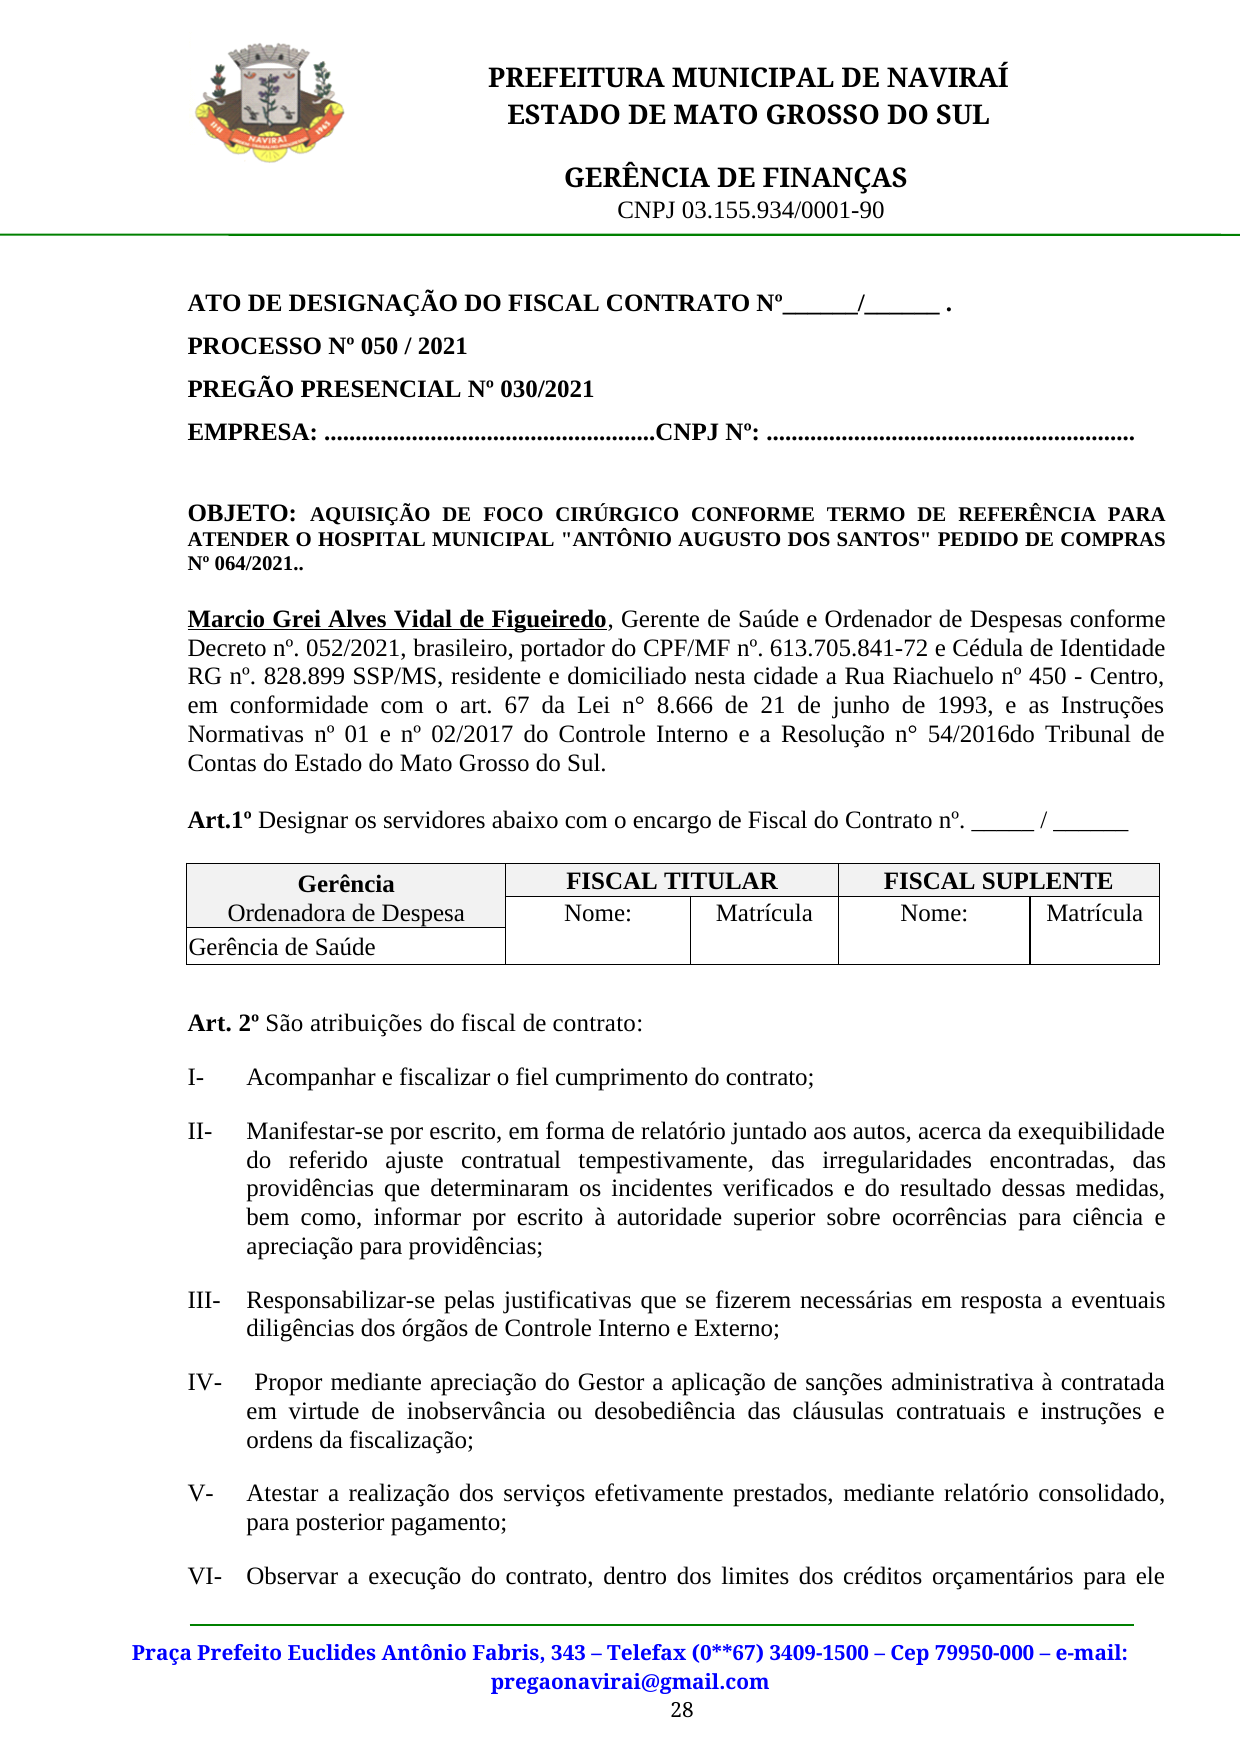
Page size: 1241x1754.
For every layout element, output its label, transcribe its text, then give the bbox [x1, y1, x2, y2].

text Marcio Grei Alves Vidal de Figueiredo, Gerente de Saúde e Ordenador de Despesas conforme Decreto nº. 052/2021, brasileiro, portador do CPF/MF nº. 613.705.841-72 e Cédula de Identidade RG nº. 828.899 SSP/MS, residente e domiciliado nesta cidade a Rua Riachuelo nº 450 - Centro, em conformidade com o art. 67 da Lei n° 8.666 de 21 de junho de 1993, e as Instruções Normativas nº 01 e nº 02/2017 do Controle Interno e a Resolução n° 54/2016do Tribunal de Contas do Estado do Mato Grosso do Sul. [187, 604, 1166, 776]
table_cell [506, 927, 690, 964]
table_cell Nome: [839, 897, 1029, 927]
text EMPRESA: .....................................................CNPJ Nº: ........................................................... [187, 417, 1166, 446]
list Atestar a realização dos serviços efetivamente prestados, mediante relatório consolidado, para posterior pagamento; [187, 1478, 1166, 1536]
text Art. 2º São atribuições do fiscal de contrato: [187, 1008, 1166, 1037]
table_cell Matrícula [691, 897, 838, 927]
table_cell [839, 927, 1029, 964]
table_cell [1031, 927, 1159, 964]
table_cell Matrícula [1031, 897, 1159, 927]
text PREGÃO PRESENCIAL Nº 030/2021 [187, 374, 1166, 403]
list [187, 1561, 1166, 1590]
text Art.1º Designar os servidores abaixo com o encargo de Fiscal do Contrato nº. _____ / ______ [187, 805, 1166, 834]
list Responsabilizar-se pelas justificativas que se fizerem necessárias em resposta a eventuais diligências dos órgãos de Controle Interno e Externo; [187, 1285, 1166, 1342]
text PROCESSO Nº 050 / 2021 [187, 331, 1166, 360]
table_header FISCAL SUPLENTE [839, 864, 1159, 896]
text ATO DE DESIGNAÇÃO DO FISCAL CONTRATO Nº______/______ . [187, 288, 1166, 317]
table_cell [691, 927, 838, 964]
table_cell Gerência de Saúde [187, 928, 505, 964]
text OBJETO: AQUISIÇÃO DE FOCO CIRÚRGICO CONFORME TERMO DE REFERÊNCIA PARA ATENDER O HOSPITAL MUNICIPAL "ANTÔNIO AUGUSTO DOS SANTOS" PEDIDO DE COMPRAS Nº 064/2021.. [187, 498, 1166, 575]
list Acompanhar e fiscalizar o fiel cumprimento do contrato; [187, 1062, 1166, 1091]
list Manifestar-se por escrito, em forma de relatório juntado aos autos, acerca da exequibilidade do referido ajuste contratual tempestivamente, das irregularidades encontradas, das providências que determinaram os incidentes verificados e do resultado dessas medidas, bem como, informar por escrito à autoridade superior sobre ocorrências para ciência e apreciação para providências; [187, 1116, 1166, 1260]
table_cell Nome: [506, 897, 690, 927]
table_header FISCAL TITULAR [506, 864, 838, 896]
table_header Gerência Ordenadora de Despesa [187, 864, 505, 927]
list Propor mediante apreciação do Gestor a aplicação de sanções administrativa à contratada em virtude de inobservância ou desobediência das cláusulas contratuais e instruções e ordens da fiscalização; [187, 1367, 1166, 1453]
